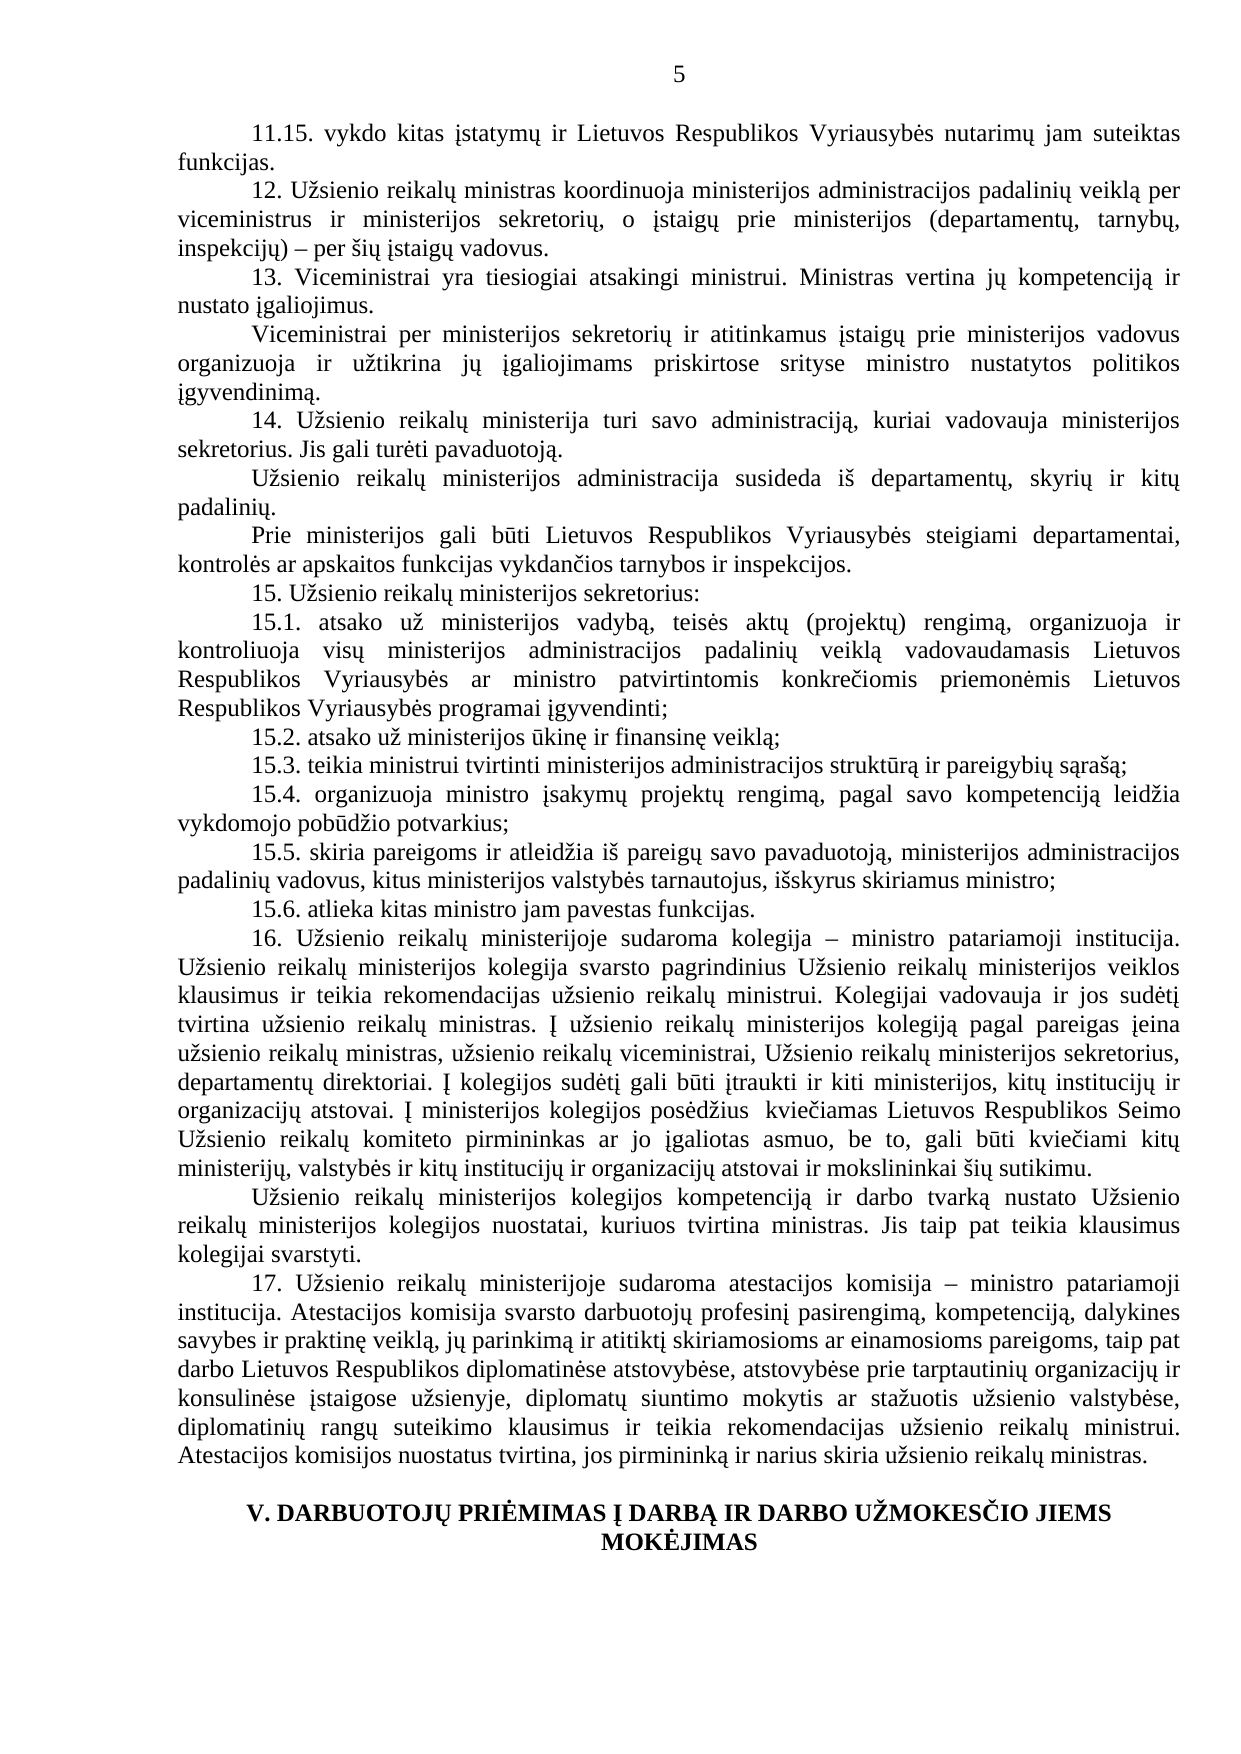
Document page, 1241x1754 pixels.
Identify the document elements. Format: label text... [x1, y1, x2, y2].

text 15.3. teikia ministrui tvirtinti ministerijos administracijos struktūrą ir pareigybių sąrašą; [177, 751, 1181, 779]
text 15.1. atsako už ministerijos vadybą, teisės aktų (projektų) rengimą, organizuoja ir kontroliuoja visų ministerijos administracijos padalinių veiklą vadovaudamasis Lietuvos Respublikos Vyriausybės ar ministro patvirtintomis konkrečiomis priemonėmis Lietuvos Respublikos Vyriausybės programai įgyvendinti; [177, 607, 1181, 722]
text 15.5. skiria pareigoms ir atleidžia iš pareigų savo pavaduotoją, ministerijos administracijos padalinių vadovus, kitus ministerijos valstybės tarnautojus, išskyrus skiriamus ministro; [177, 837, 1181, 894]
text 14. Užsienio reikalų ministerija turi savo administraciją, kuriai vadovauja ministerijos sekretorius. Jis gali turėti pavaduotoją. [177, 406, 1181, 463]
text 15. Užsienio reikalų ministerijos sekretorius: [177, 578, 1181, 607]
text 12. Užsienio reikalų ministras koordinuoja ministerijos administracijos padalinių veiklą per viceministrus ir ministerijos sekretorių, o įstaigų prie ministerijos (departamentų, tarnybų, inspekcijų) – per šių įstaigų vadovus. [177, 176, 1181, 262]
text 15.2. atsako už ministerijos ūkinę ir finansinę veiklą; [177, 722, 1181, 751]
text Prie ministerijos gali būti Lietuvos Respublikos Vyriausybės steigiami departamentai, kontrolės ar apskaitos funkcijas vykdančios tarnybos ir inspekcijos. [177, 521, 1181, 578]
text Užsienio reikalų ministerijos administracija susideda iš departamentų, skyrių ir kitų padalinių. [177, 463, 1181, 521]
text 15.6. atlieka kitas ministro jam pavestas funkcijas. [177, 894, 1181, 923]
text 13. Viceministrai yra tiesiogiai atsakingi ministrui. Ministras vertina jų kompetenciją ir nustato įgaliojimus. [177, 262, 1181, 319]
text Viceministrai per ministerijos sekretorių ir atitinkamus įstaigų prie ministerijos vadovus organizuoja ir užtikrina jų įgaliojimams priskirtose srityse ministro nustatytos politikos įgyvendinimą. [177, 319, 1181, 406]
text 11.15. vykdo kitas įstatymų ir Lietuvos Respublikos Vyriausybės nutarimų jam suteiktas funkcijas. [177, 118, 1181, 176]
text V. DARBUOTOJŲ PRIĖMIMAS Į DARBĄ IR DARBO UŽMOKESČIO JIEMS MOKĖJIMAS [177, 1498, 1181, 1556]
text 15.4. organizuoja ministro įsakymų projektų rengimą, pagal savo kompetenciją leidžia vykdomojo pobūdžio potvarkius; [177, 779, 1181, 837]
text Užsienio reikalų ministerijos kolegijos kompetenciją ir darbo tvarką nustato Užsienio reikalų ministerijos kolegijos nuostatai, kuriuos tvirtina ministras. Jis taip pat teikia klausimus kolegijai svarstyti. [177, 1182, 1181, 1268]
text 16. Užsienio reikalų ministerijoje sudaroma kolegija – ministro patariamoji institucija. Užsienio reikalų ministerijos kolegija svarsto pagrindinius Užsienio reikalų ministerijos veiklos klausimus ir teikia rekomendacijas užsienio reikalų ministrui. Kolegijai vadovauja ir jos sudėtį tvirtina užsienio reikalų ministras. Į užsienio reikalų ministerijos kolegiją pagal pareigas įeina užsienio reikalų ministras, užsienio reikalų viceministrai, Užsienio reikalų ministerijos sekretorius, departamentų direktoriai. Į kolegijos sudėtį gali būti įtraukti ir kiti ministerijos, kitų institucijų ir organizacijų atstovai. Į ministerijos kolegijos posėdžius kviečiamas Lietuvos Respublikos Seimo Užsienio reikalų komiteto pirmininkas ar jo įgaliotas asmuo, be to, gali būti kviečiami kitų ministerijų, valstybės ir kitų institucijų ir organizacijų atstovai ir mokslininkai šių sutikimu. [177, 923, 1181, 1182]
text 17. Užsienio reikalų ministerijoje sudaroma atestacijos komisija – ministro patariamoji institucija. Atestacijos komisija svarsto darbuotojų profesinį pasirengimą, kompetenciją, dalykines savybes ir praktinę veiklą, jų parinkimą ir atitiktį skiriamosioms ar einamosioms pareigoms, taip pat darbo Lietuvos Respublikos diplomatinėse atstovybėse, atstovybėse prie tarptautinių organizacijų ir konsulinėse įstaigose užsienyje, diplomatų siuntimo mokytis ar stažuotis užsienio valstybėse, diplomatinių rangų suteikimo klausimus ir teikia rekomendacijas užsienio reikalų ministrui. Atestacijos komisijos nuostatus tvirtina, jos pirmininką ir narius skiria užsienio reikalų ministras. [177, 1268, 1181, 1469]
